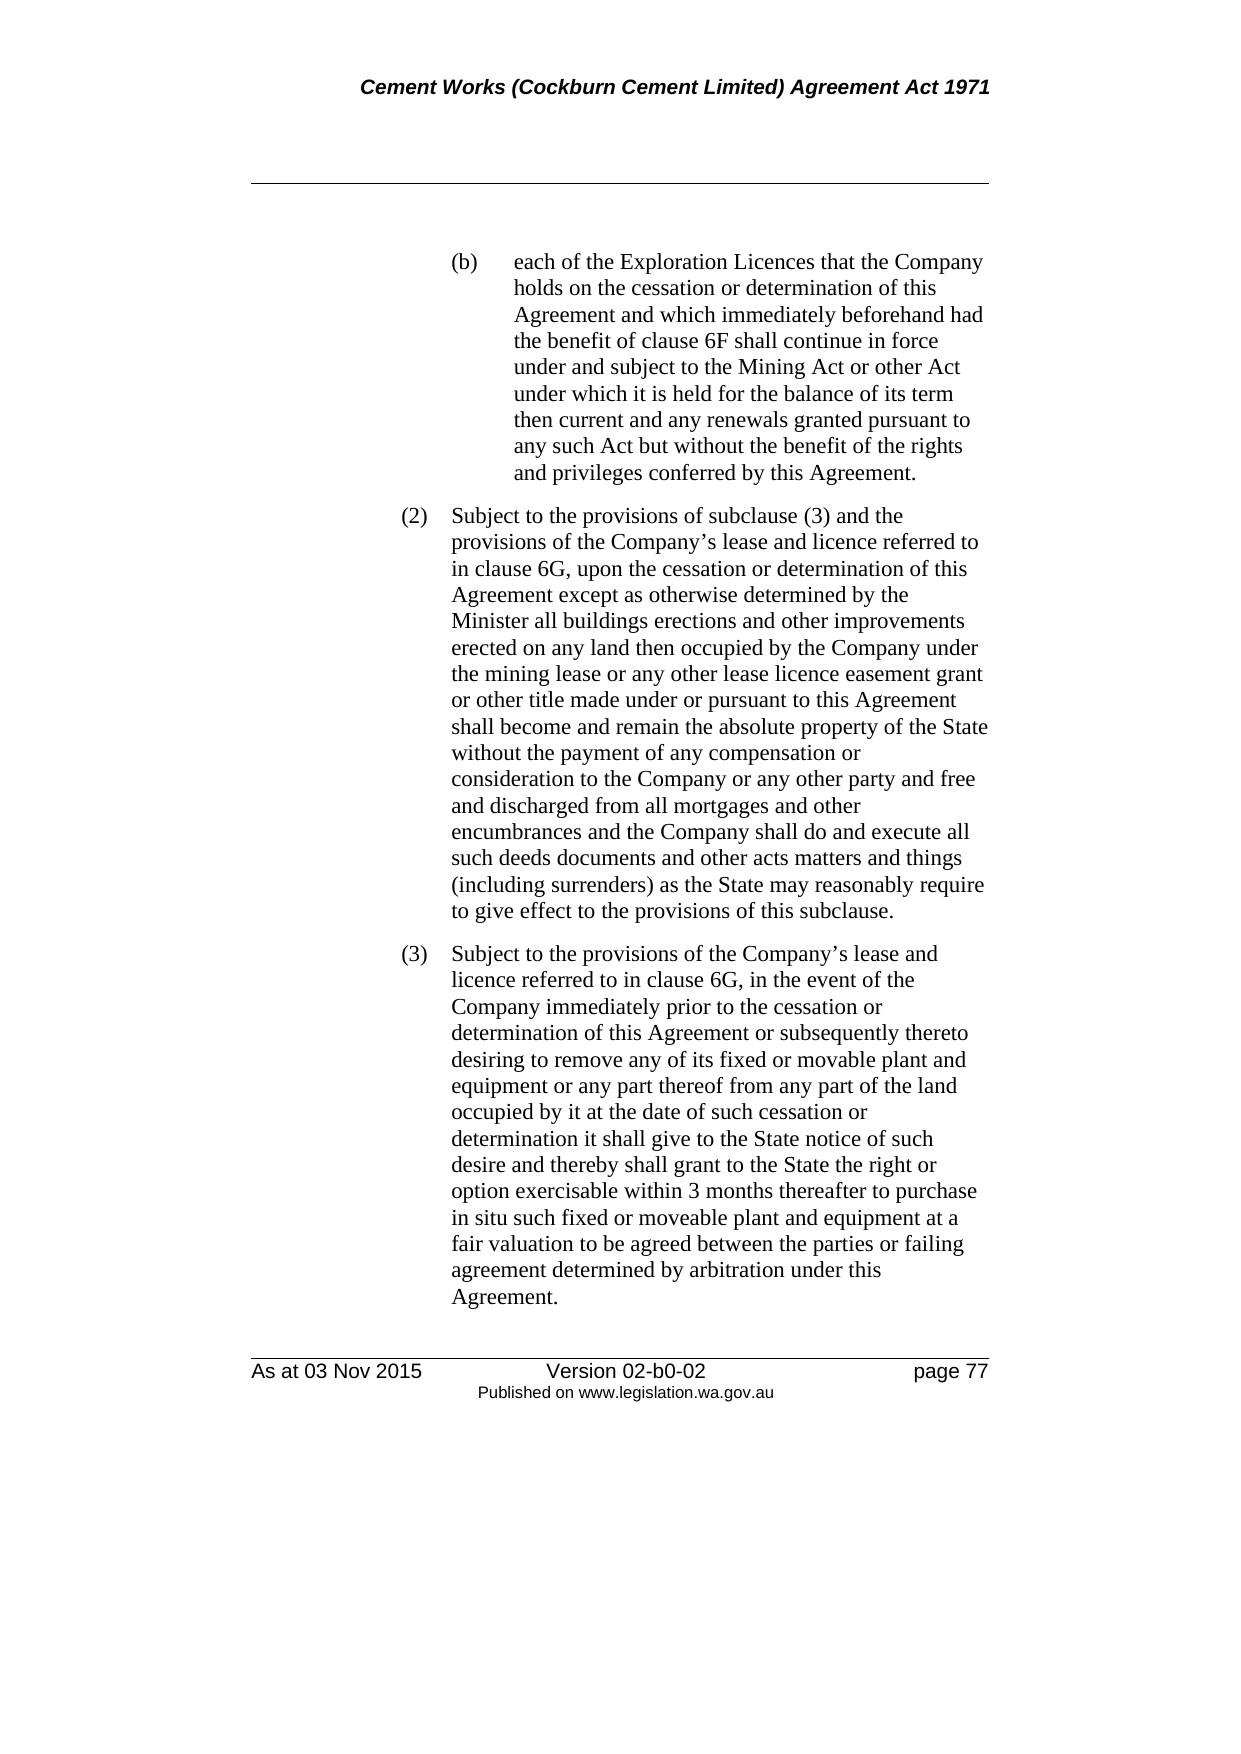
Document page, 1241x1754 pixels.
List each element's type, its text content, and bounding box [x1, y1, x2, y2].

text (3) Subject to the provisions of the Company’s lease and licence referred to in clause 6G, in the event of the Company immediately prior to the cessation or determination of this Agreement or subsequently thereto desiring to remove any of its fixed or movable plant and equipment or any part thereof from any part of the land occupied by it at the date of such cessation or determination it shall give to the State notice of such desire and thereby shall grant to the State the right or option exercisable within 3 months thereafter to purchase in situ such fixed or moveable plant and equipment at a fair valuation to be agreed between the parties or failing agreement determined by arbitration under this Agreement. [251, 940, 989, 1309]
text (2) Subject to the provisions of subclause (3) and the provisions of the Company’s lease and licence referred to in clause 6G, upon the cessation or determination of this Agreement except as otherwise determined by the Minister all buildings erections and other improvements erected on any land then occupied by the Company under the mining lease or any other lease licence easement grant or other title made under or pursuant to this Agreement shall become and remain the absolute property of the State without the payment of any compensation or consideration to the Company or any other party and free and discharged from all mortgages and other encumbrances and the Company shall do and execute all such deeds documents and other acts matters and things (including surrenders) as the State may reasonably require to give effect to the provisions of this subclause. [251, 502, 989, 923]
text (b) each of the Exploration Licences that the Company holds on the cessation or determination of this Agreement and which immediately beforehand had the benefit of clause 6F shall continue in force under and subject to the Mining Act or other Act under which it is held for the balance of its term then current and any renewals granted pursuant to any such Act but without the benefit of the rights and privileges conferred by this Agreement. [251, 248, 989, 485]
